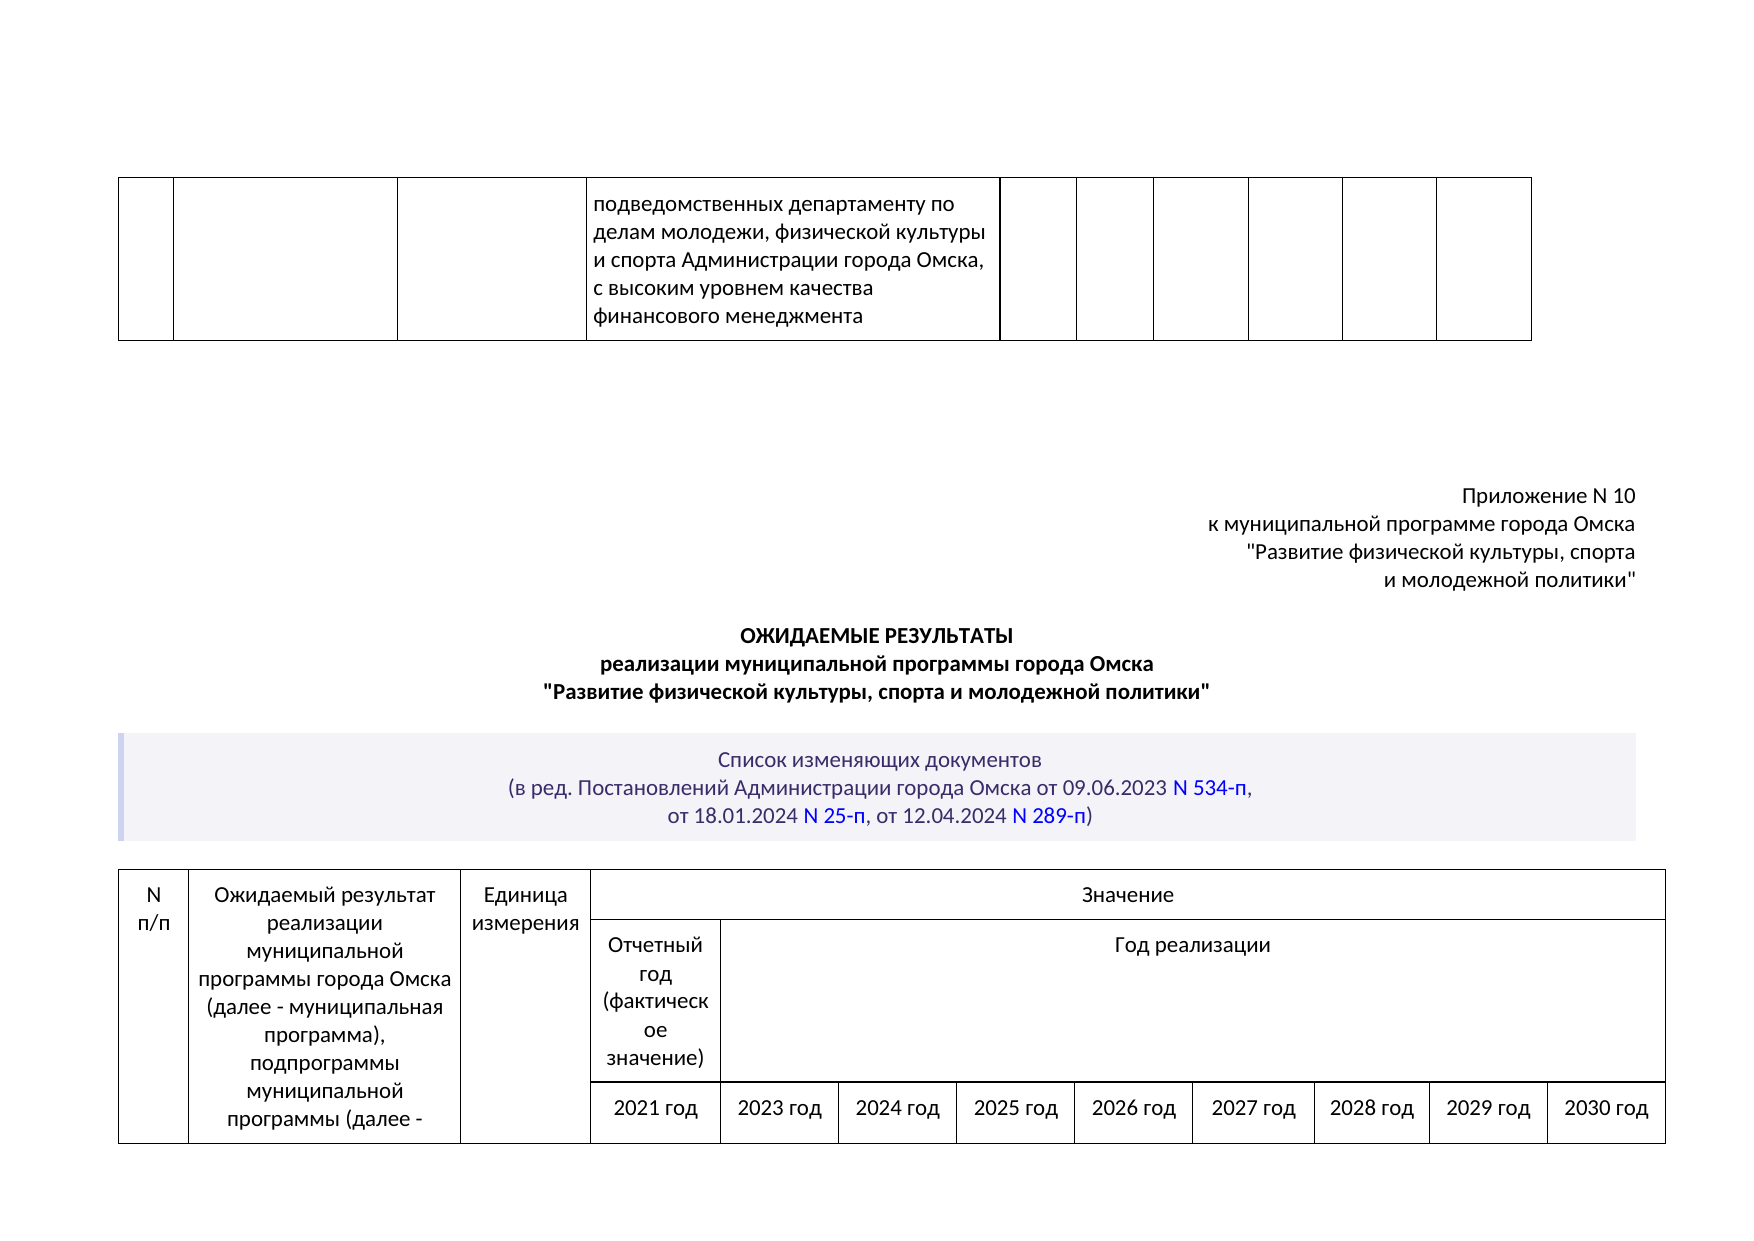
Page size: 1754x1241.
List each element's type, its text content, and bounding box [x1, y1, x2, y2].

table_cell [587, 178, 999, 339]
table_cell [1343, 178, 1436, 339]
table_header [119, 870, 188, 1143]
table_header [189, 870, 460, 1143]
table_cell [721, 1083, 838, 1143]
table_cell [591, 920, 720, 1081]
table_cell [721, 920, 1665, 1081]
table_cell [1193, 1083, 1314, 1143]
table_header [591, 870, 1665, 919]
text к муниципальной программе города Омска [118, 509, 1636, 537]
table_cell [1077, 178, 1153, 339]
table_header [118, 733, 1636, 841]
text "Развитие физической культуры, спорта [118, 537, 1636, 565]
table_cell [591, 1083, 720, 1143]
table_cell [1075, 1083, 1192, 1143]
text Приложение N 10 [118, 481, 1636, 509]
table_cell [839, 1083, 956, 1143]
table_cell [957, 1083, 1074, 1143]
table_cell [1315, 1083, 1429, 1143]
title "Развитие физической культуры, спорта и молодежной политики" [118, 677, 1636, 705]
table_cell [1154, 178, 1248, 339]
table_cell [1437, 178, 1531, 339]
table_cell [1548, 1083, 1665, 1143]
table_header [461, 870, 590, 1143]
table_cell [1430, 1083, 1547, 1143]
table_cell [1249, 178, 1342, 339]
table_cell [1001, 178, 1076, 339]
text и молодежной политики" [118, 565, 1636, 593]
title реализации муниципальной программы города Омска [118, 649, 1636, 677]
title ОЖИДАЕМЫЕ РЕЗУЛЬТАТЫ [118, 621, 1636, 649]
